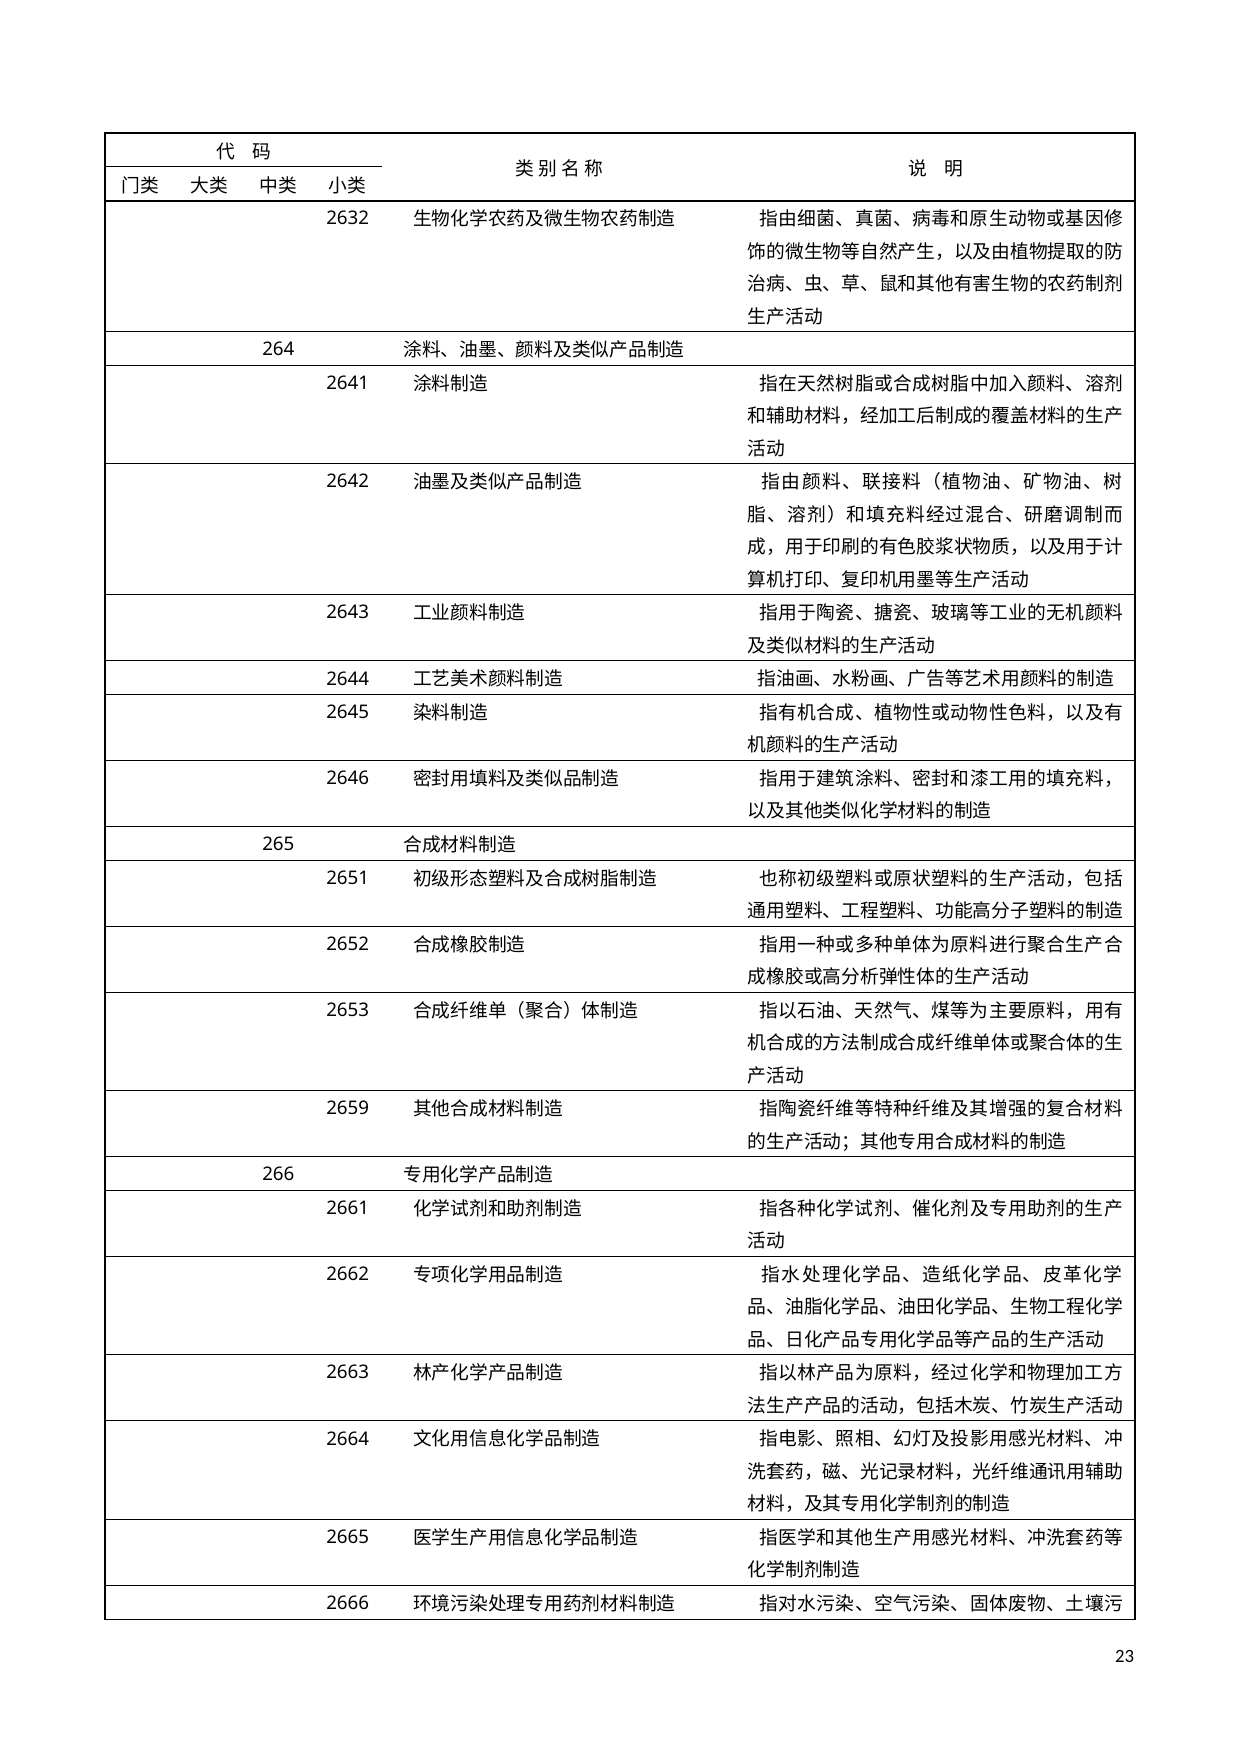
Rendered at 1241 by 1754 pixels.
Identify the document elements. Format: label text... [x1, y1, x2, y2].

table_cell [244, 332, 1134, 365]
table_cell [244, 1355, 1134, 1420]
table_cell 中类 [244, 167, 313, 200]
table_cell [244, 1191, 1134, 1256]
table_cell 门类 [106, 167, 174, 200]
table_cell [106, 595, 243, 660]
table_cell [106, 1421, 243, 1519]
table_header 代 码 [106, 134, 382, 166]
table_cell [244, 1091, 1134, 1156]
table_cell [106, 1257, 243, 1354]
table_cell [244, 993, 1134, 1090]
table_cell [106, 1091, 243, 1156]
table_header 说 明 [736, 134, 1134, 200]
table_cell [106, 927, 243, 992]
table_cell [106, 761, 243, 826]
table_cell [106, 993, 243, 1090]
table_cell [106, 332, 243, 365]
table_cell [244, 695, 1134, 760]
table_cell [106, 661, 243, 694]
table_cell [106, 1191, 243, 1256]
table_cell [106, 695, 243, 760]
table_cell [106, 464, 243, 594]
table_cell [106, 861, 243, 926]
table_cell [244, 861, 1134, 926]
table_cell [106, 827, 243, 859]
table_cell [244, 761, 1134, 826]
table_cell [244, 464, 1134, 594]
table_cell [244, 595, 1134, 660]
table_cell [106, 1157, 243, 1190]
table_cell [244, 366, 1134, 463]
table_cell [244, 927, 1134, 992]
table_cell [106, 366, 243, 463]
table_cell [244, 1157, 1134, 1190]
table_header 类 别 名 称 [382, 134, 736, 200]
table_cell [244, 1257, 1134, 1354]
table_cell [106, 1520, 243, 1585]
table_cell 小类 [313, 167, 382, 200]
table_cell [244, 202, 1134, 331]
table_cell 大类 [174, 167, 243, 200]
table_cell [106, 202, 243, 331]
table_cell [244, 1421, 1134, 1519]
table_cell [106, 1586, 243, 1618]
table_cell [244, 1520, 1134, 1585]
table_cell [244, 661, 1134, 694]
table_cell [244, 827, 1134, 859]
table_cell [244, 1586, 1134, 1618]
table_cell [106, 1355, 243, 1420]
